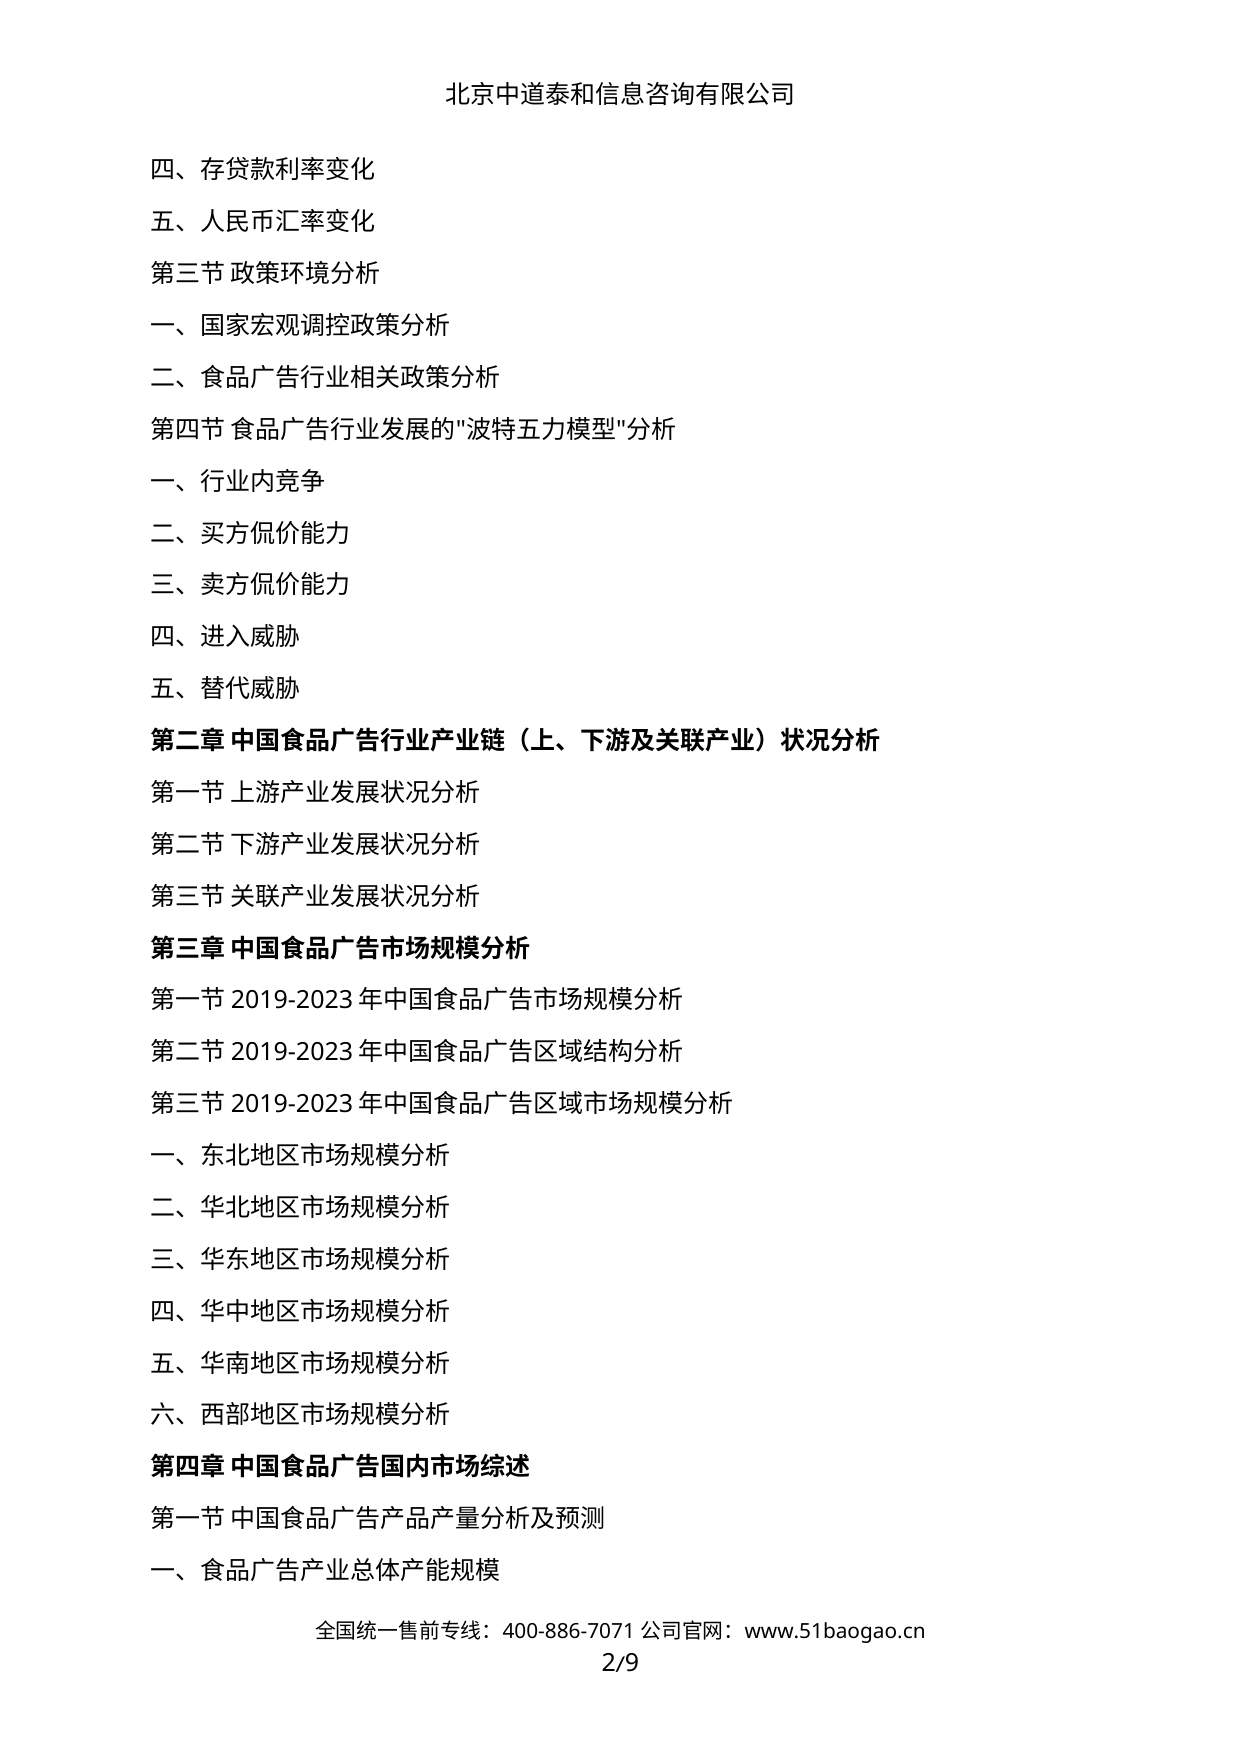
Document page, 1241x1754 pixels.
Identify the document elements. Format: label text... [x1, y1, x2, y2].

text 六、西部地区市场规模分析 [150, 1395, 1090, 1431]
text 第二节 下游产业发展状况分析 [150, 824, 1090, 861]
text 四、进入威胁 [150, 617, 1090, 653]
text 二、买方侃价能力 [150, 513, 1090, 549]
text 一、食品广告产业总体产能规模 [150, 1551, 1090, 1587]
text 第二节 2019-2023年中国食品广告区域结构分析 [150, 1032, 1090, 1068]
text 五、替代威胁 [150, 669, 1090, 705]
text 三、华东地区市场规模分析 [150, 1239, 1090, 1276]
text 第二章 中国食品广告行业产业链（上、下游及关联产业）状况分析 [150, 721, 1090, 757]
text 二、食品广告行业相关政策分析 [150, 357, 1090, 394]
text 一、东北地区市场规模分析 [150, 1136, 1090, 1172]
text 五、人民币汇率变化 [150, 202, 1090, 238]
text 第一节 上游产业发展状况分析 [150, 772, 1090, 809]
text 第四章 中国食品广告国内市场综述 [150, 1447, 1090, 1483]
text 第三节 关联产业发展状况分析 [150, 876, 1090, 912]
text 一、国家宏观调控政策分析 [150, 306, 1090, 342]
text 第四节 食品广告行业发展的"波特五力模型"分析 [150, 409, 1090, 446]
text 四、存贷款利率变化 [150, 150, 1090, 186]
text 五、华南地区市场规模分析 [150, 1343, 1090, 1379]
text 二、华北地区市场规模分析 [150, 1187, 1090, 1224]
text 一、行业内竞争 [150, 461, 1090, 497]
text 第三章 中国食品广告市场规模分析 [150, 928, 1090, 964]
text 三、卖方侃价能力 [150, 565, 1090, 601]
text 第三节 政策环境分析 [150, 254, 1090, 290]
text 第一节 2019-2023年中国食品广告市场规模分析 [150, 980, 1090, 1016]
text 第一节 中国食品广告产品产量分析及预测 [150, 1499, 1090, 1535]
text 第三节 2019-2023年中国食品广告区域市场规模分析 [150, 1084, 1090, 1120]
text 四、华中地区市场规模分析 [150, 1291, 1090, 1327]
